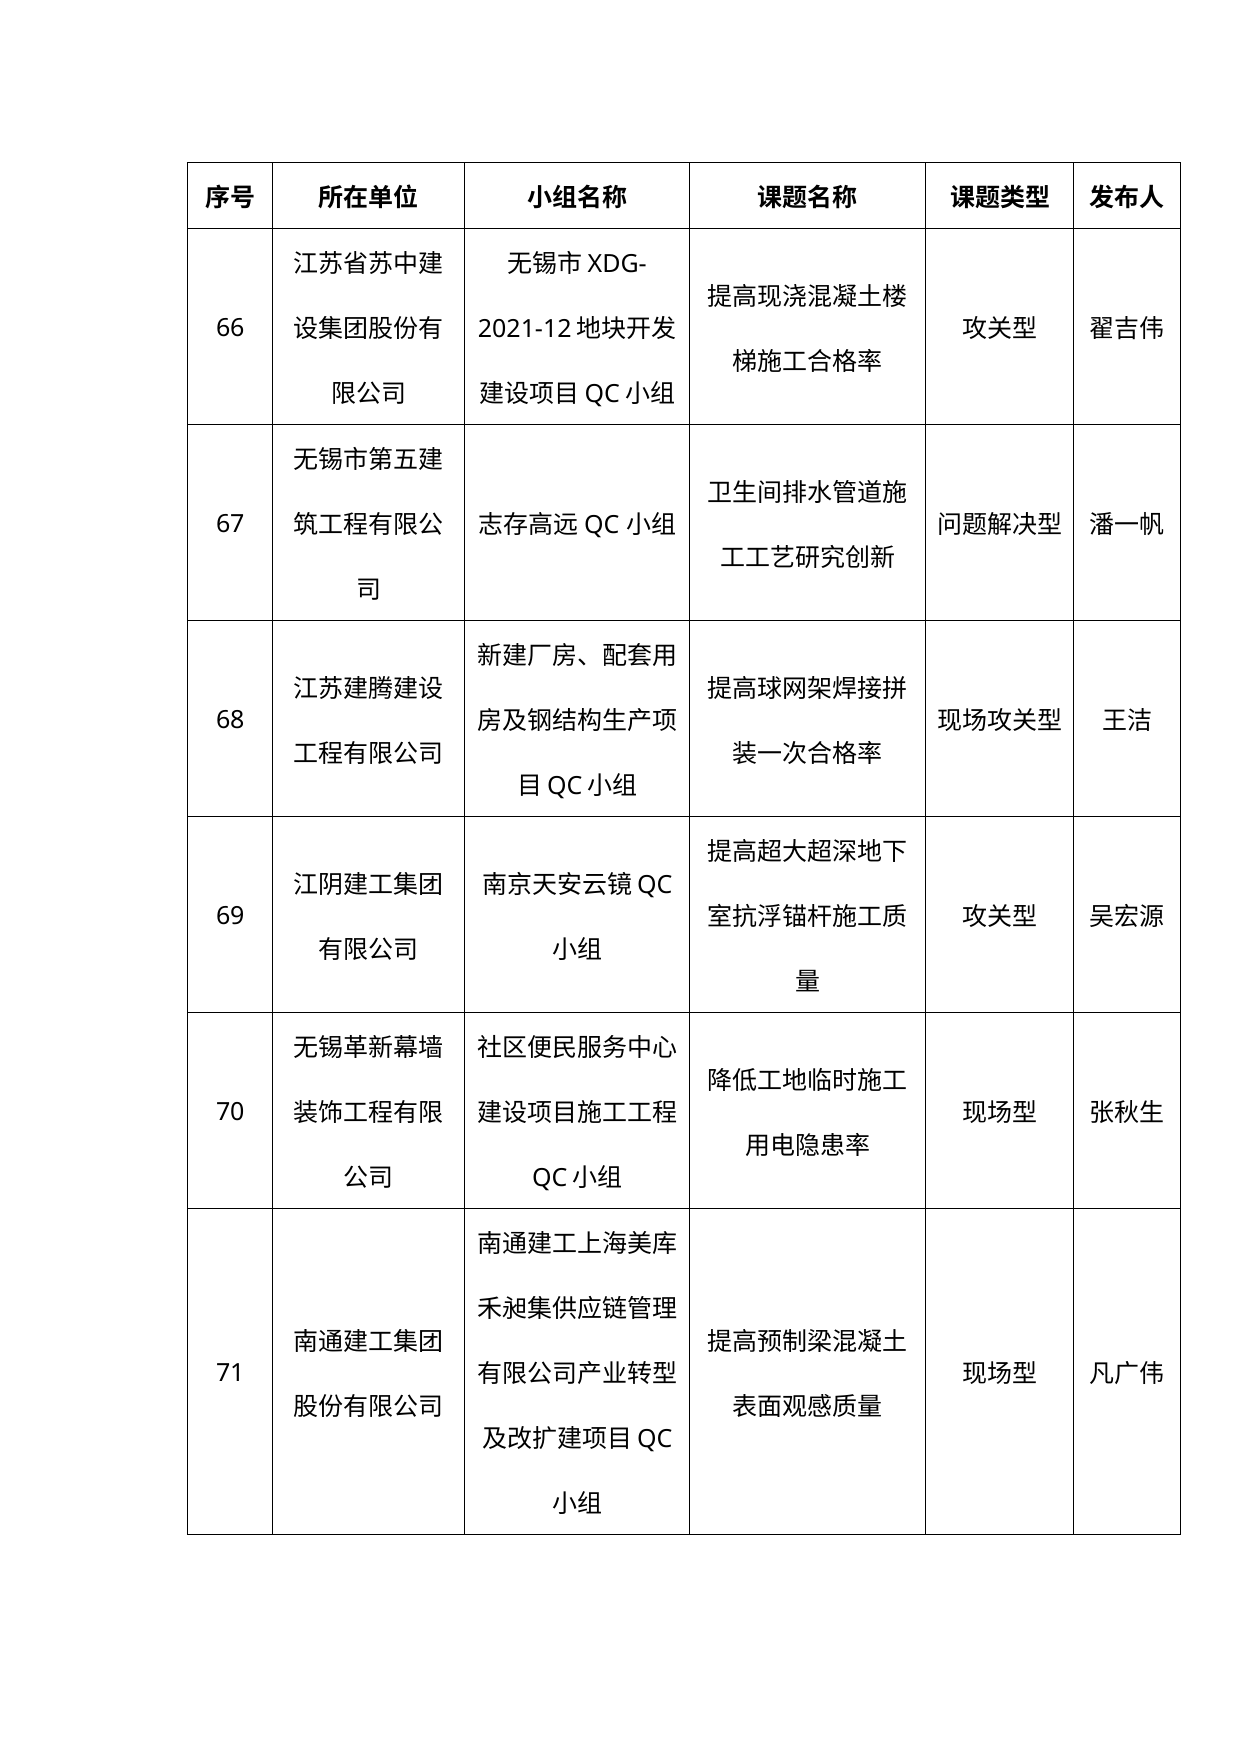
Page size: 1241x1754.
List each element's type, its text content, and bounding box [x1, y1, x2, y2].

table_cell 提高超大超深地下室抗浮锚杆施工质量 [690, 817, 925, 1012]
table_cell 提高预制梁混凝土表面观感质量 [690, 1209, 925, 1534]
table_cell 王洁 [1074, 621, 1180, 816]
table_cell 68 [188, 621, 272, 816]
table_cell 张秋生 [1074, 1013, 1180, 1208]
table_header 发布人 [1074, 163, 1180, 228]
table_header 课题类型 [926, 163, 1073, 228]
table_cell 江苏建腾建设工程有限公司 [273, 621, 464, 816]
table_cell 翟吉伟 [1074, 229, 1180, 424]
table_header 小组名称 [465, 163, 689, 228]
table_cell 新建厂房、配套用房及钢结构生产项目QC小组 [465, 621, 689, 816]
table_header 序号 [188, 163, 272, 228]
table_cell 现场攻关型 [926, 621, 1073, 816]
table_cell 南通建工上海美库禾昶集供应链管理有限公司产业转型及改扩建项目QC小组 [465, 1209, 689, 1534]
table_cell 南京天安云镜QC小组 [465, 817, 689, 1012]
table_cell 凡广伟 [1074, 1209, 1180, 1534]
table_cell 问题解决型 [926, 425, 1073, 620]
table_cell 社区便民服务中心建设项目施工工程QC小组 [465, 1013, 689, 1208]
table_cell 现场型 [926, 1013, 1073, 1208]
table_cell 提高球网架焊接拼装一次合格率 [690, 621, 925, 816]
table_header 课题名称 [690, 163, 925, 228]
table_cell 潘一帆 [1074, 425, 1180, 620]
table_cell 无锡革新幕墙装饰工程有限公司 [273, 1013, 464, 1208]
table_cell 无锡市第五建筑工程有限公司 [273, 425, 464, 620]
table_cell 南通建工集团股份有限公司 [273, 1209, 464, 1534]
table_cell 志存高远 QC 小组 [465, 425, 689, 620]
table_cell 无锡市XDG-2021-12地块开发建设项目QC小组 [465, 229, 689, 424]
table_cell 67 [188, 425, 272, 620]
table_cell 69 [188, 817, 272, 1012]
table_cell 71 [188, 1209, 272, 1534]
table_header 所在单位 [273, 163, 464, 228]
table_cell 66 [188, 229, 272, 424]
table_cell 提高现浇混凝土楼梯施工合格率 [690, 229, 925, 424]
table_cell 攻关型 [926, 817, 1073, 1012]
table_cell 卫生间排水管道施工工艺研究创新 [690, 425, 925, 620]
table_cell 攻关型 [926, 229, 1073, 424]
table_cell 江阴建工集团有限公司 [273, 817, 464, 1012]
table_cell 降低工地临时施工用电隐患率 [690, 1013, 925, 1208]
table_cell 吴宏源 [1074, 817, 1180, 1012]
table_cell 江苏省苏中建设集团股份有限公司 [273, 229, 464, 424]
table_cell 70 [188, 1013, 272, 1208]
table_cell 现场型 [926, 1209, 1073, 1534]
